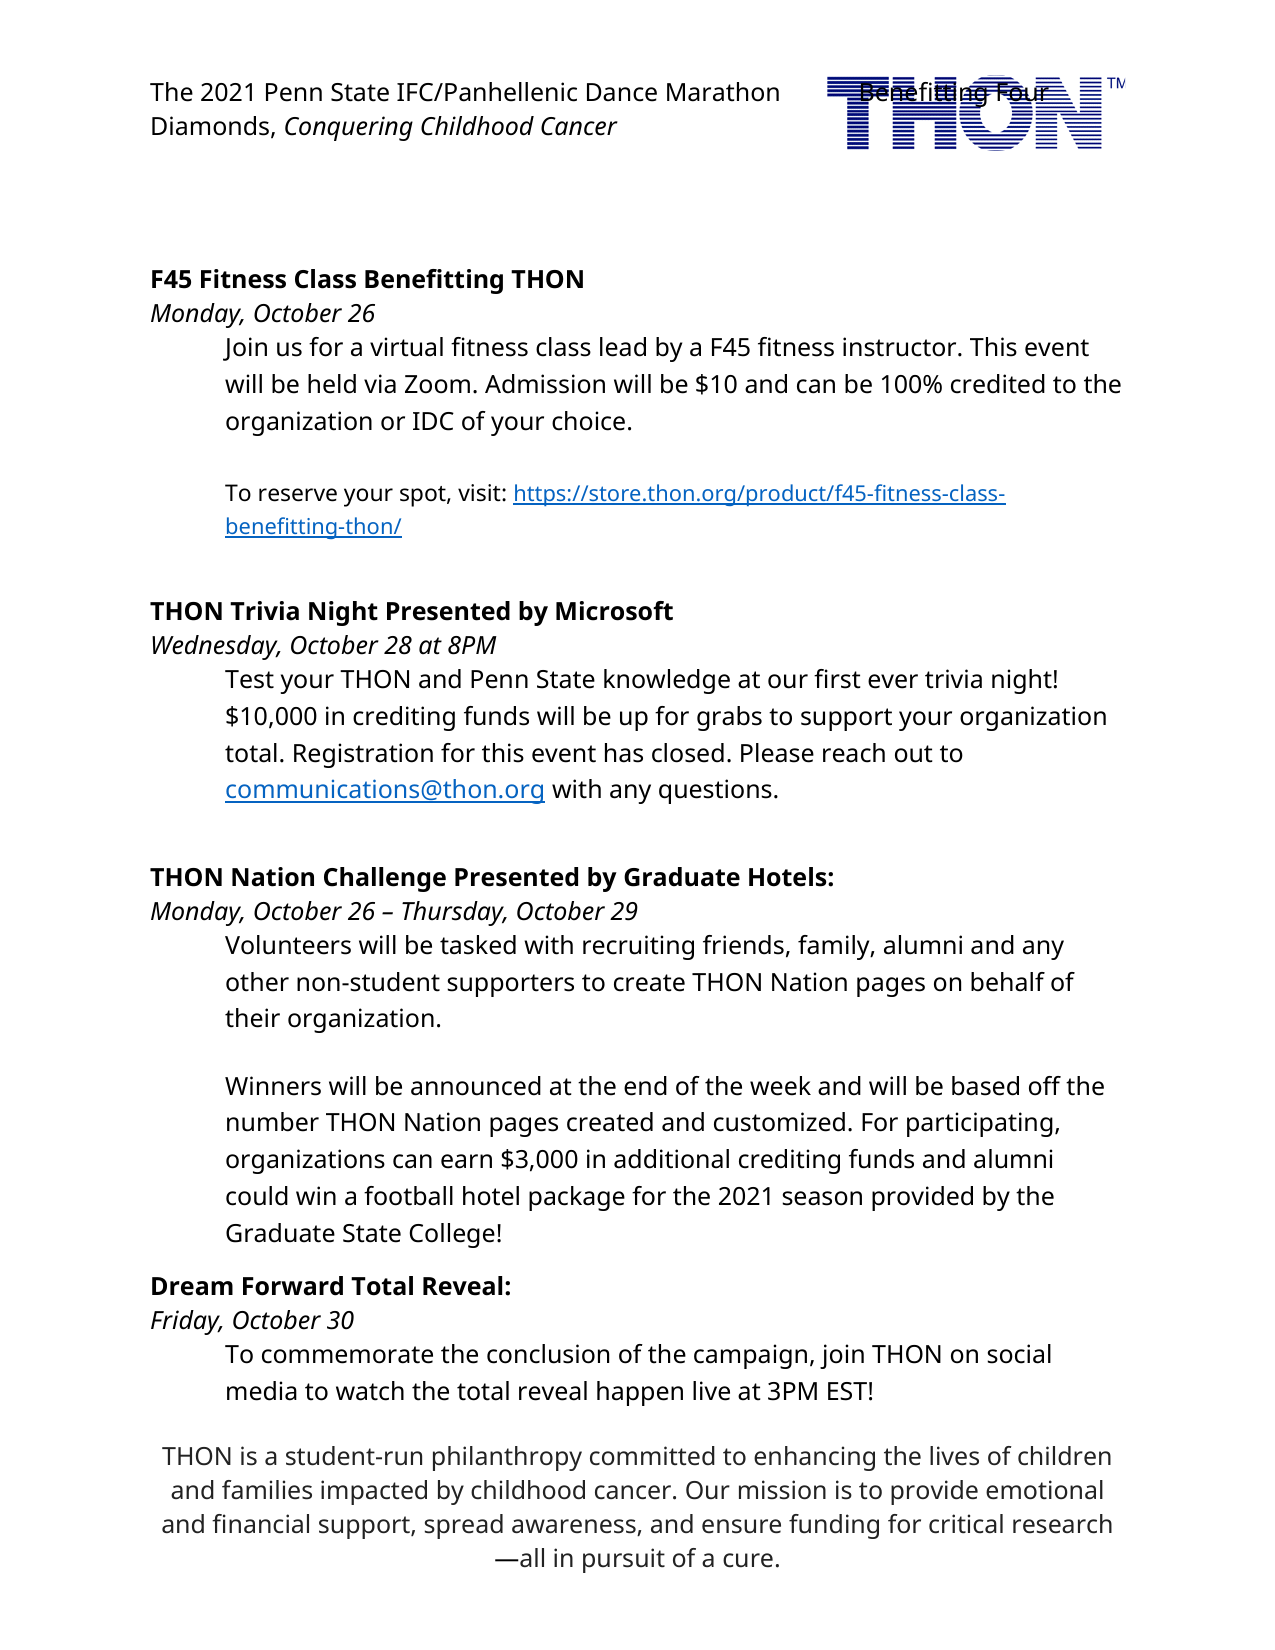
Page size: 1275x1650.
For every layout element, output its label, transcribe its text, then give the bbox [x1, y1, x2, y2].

list Volunteers will be tasked with recruiting friends, family, alumni and any other non-student supporters to create THON Nation pages on behalf of their organization. [225, 928, 1125, 1035]
text THON Nation Challenge Presented by Graduate Hotels: [150, 859, 1125, 893]
picture [827, 75, 1125, 151]
list Friday, October 30 [150, 1303, 1125, 1337]
text Wednesday, October 28 at 8PM [150, 628, 1125, 662]
list Winners will be announced at the end of the week and will be based off the number THON Nation pages created and customized. For participating, organizations can earn $3,000 in additional crediting funds and alumni could win a football hotel package for the 2021 season provided by the Graduate State College! [225, 1068, 1125, 1249]
list Join us for a virtual fitness class lead by a F45 fitness instructor. This event will be held via Zoom. Admission will be $10 and can be 100% credited to the organization or IDC of your choice. [225, 330, 1125, 438]
text Monday, October 26 [150, 296, 1125, 330]
list Test your THON and Penn State knowledge at our first ever trivia night! $10,000 in crediting funds will be up for grabs to support your organization total. Registration for this event has closed. Please reach out to communications@thon.org with any questions. [225, 662, 1125, 806]
list To commemorate the conclusion of the campaign, join THON on social media to watch the total reveal happen live at 3PM EST! [225, 1337, 1125, 1408]
text THON Trivia Night Presented by Microsoft [150, 593, 1125, 628]
text Dream Forward Total Reveal: [150, 1269, 1125, 1303]
list To reserve your spot, visit: https://store.thon.org/product/f45-fitness-class-benefitting-thon/ [225, 477, 1125, 541]
text Monday, October 26 – Thursday, October 29 [150, 893, 1125, 928]
text F45 Fitness Class Benefitting THON [150, 262, 1125, 296]
